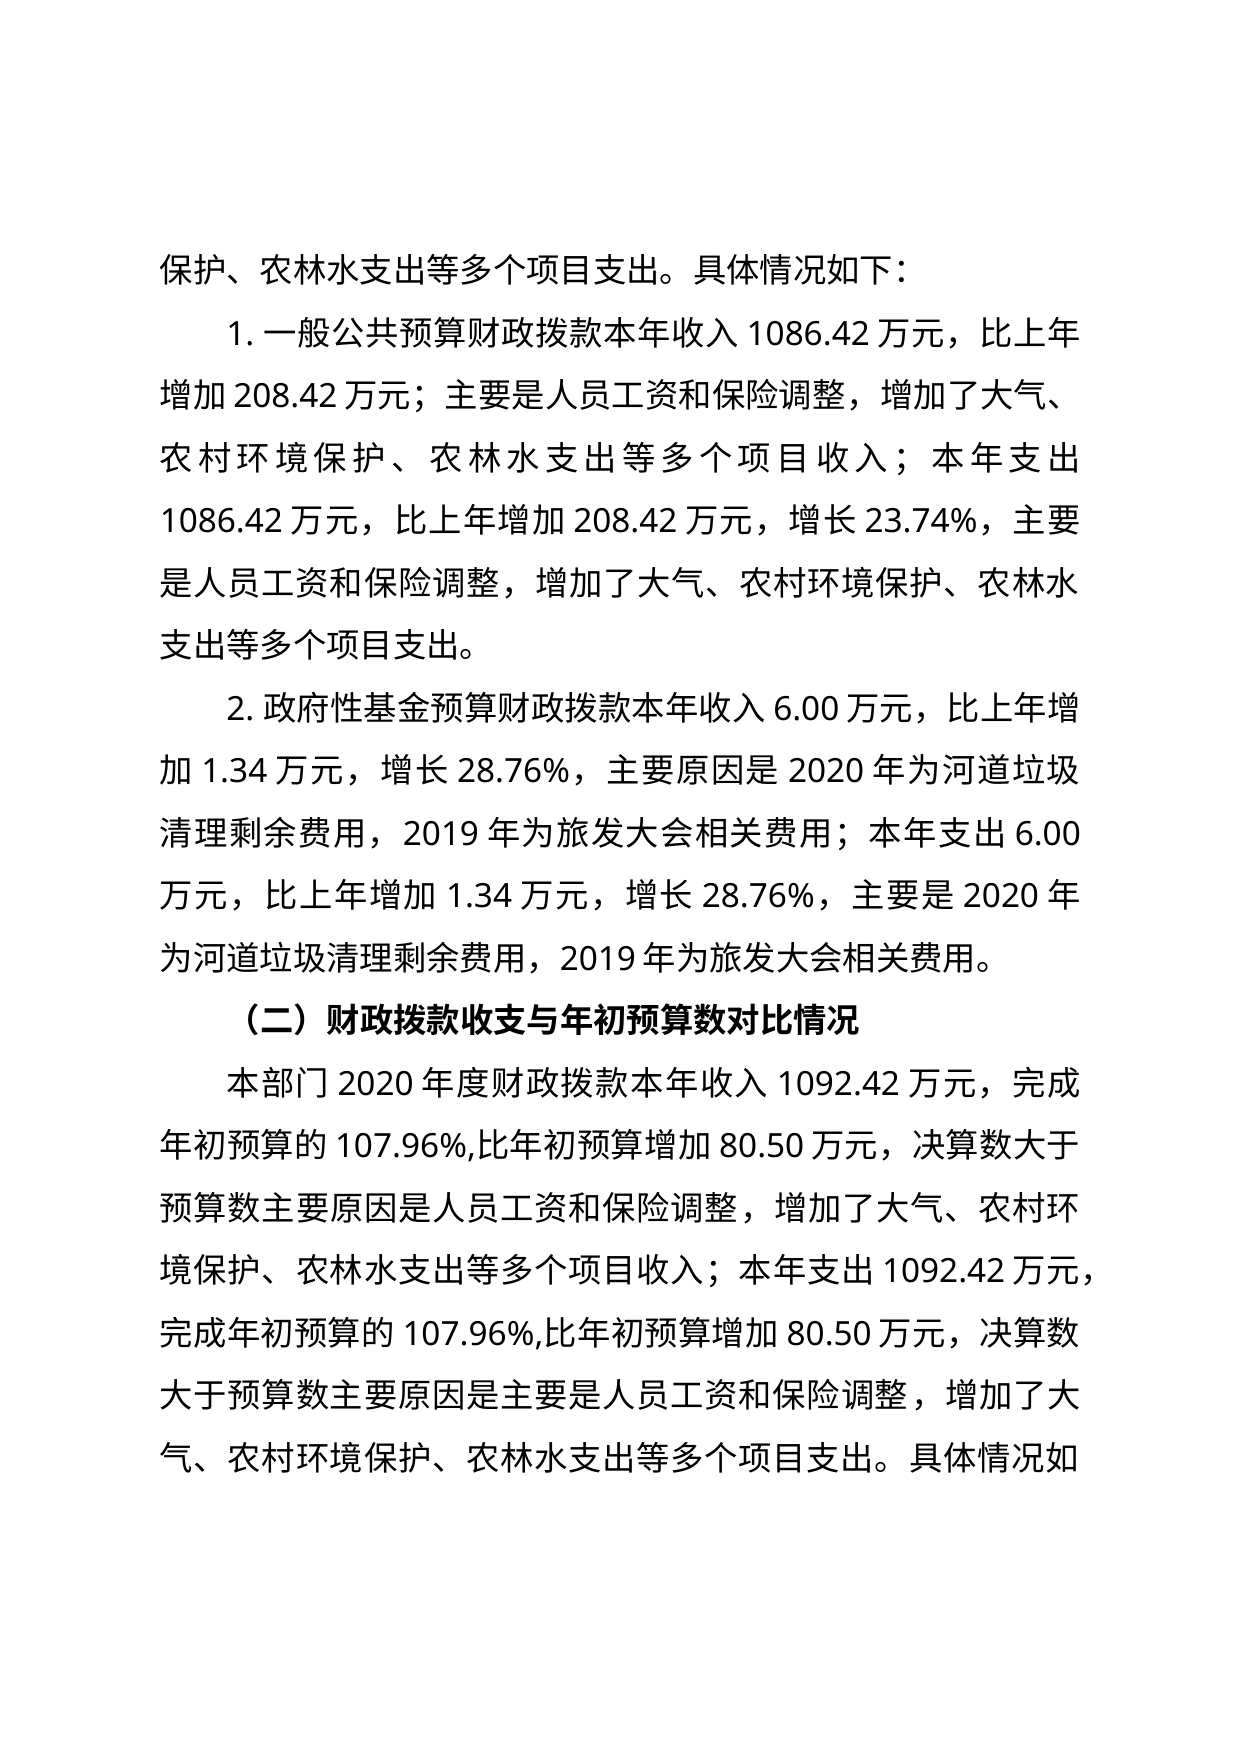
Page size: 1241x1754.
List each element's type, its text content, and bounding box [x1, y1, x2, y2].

list 一般公共预算财政拨款本年收入1086.42万元，比上年增加208.42万元；主要是人员工资和保险调整，增加了大气、农村环境保护、农林水支出等多个项目收入；本年支出1086.42万元，比上年增加208.42万元，增长23.74%，主要是人员工资和保险调整，增加了大气、农村环境保护、农林水支出等多个项目支出。 [159, 295, 1081, 670]
text （二）财政拨款收支与年初预算数对比情况 [159, 983, 1081, 1045]
list 政府性基金预算财政拨款本年收入6.00万元，比上年增加1.34万元，增长28.76%，主要原因是2020年为河道垃圾清理剩余费用，2019年为旅发大会相关费用；本年支出6.00万元，比上年增加1.34万元，增长28.76%，主要是2020年为河道垃圾清理剩余费用，2019年为旅发大会相关费用。 [159, 670, 1081, 983]
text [159, 1045, 1081, 1483]
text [159, 233, 1081, 295]
